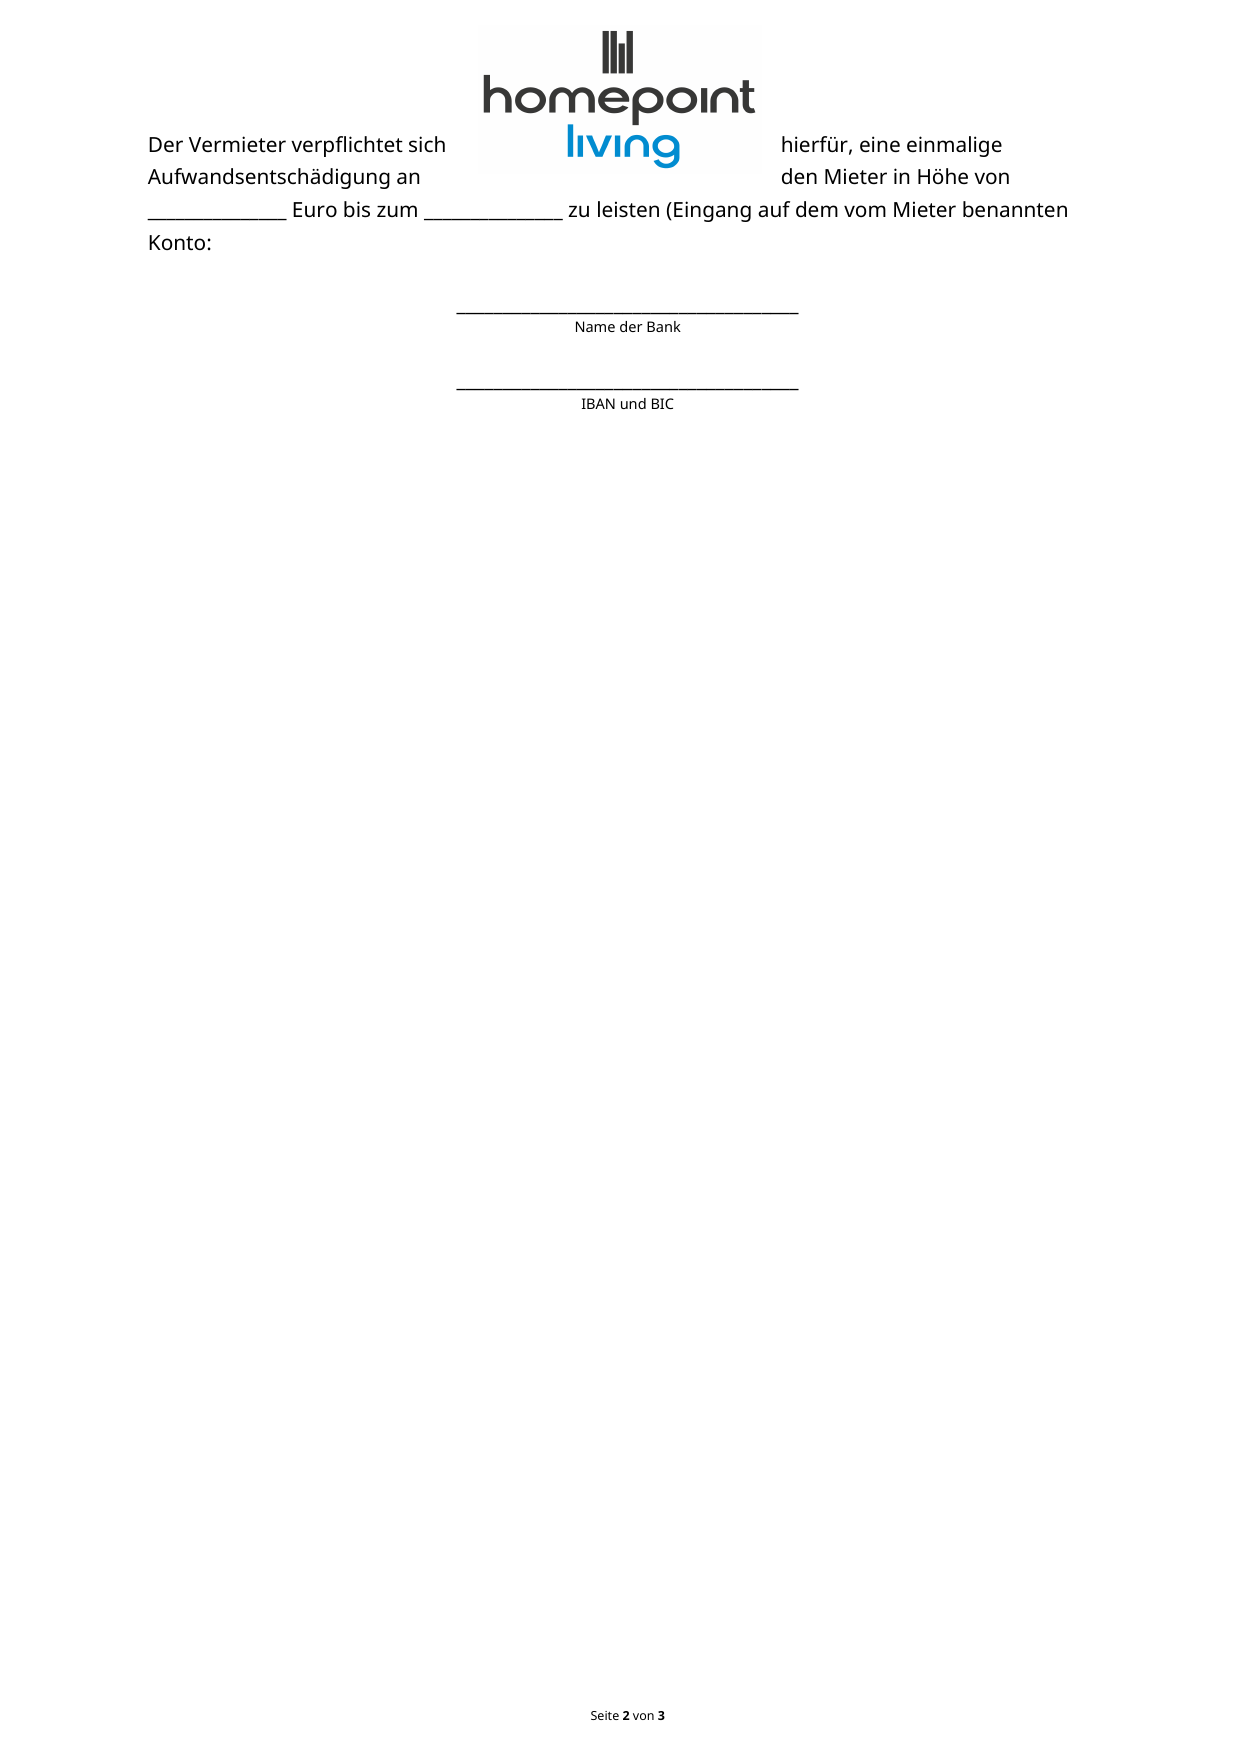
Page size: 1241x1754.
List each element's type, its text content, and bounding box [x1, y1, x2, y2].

picture [477, 25, 762, 174]
text Name der Bank [148, 317, 1107, 337]
text _____________________________________ [148, 365, 1107, 394]
text Der Vermieter verpflichtet sich hierfür, eine einmalige Aufwandsentschädigung an den Mieter in Höhe von _______________ Euro bis zum _______________ zu leisten (Eingang auf dem vom Mieter benannten Konto: [148, 130, 1107, 256]
text IBAN und BIC [148, 394, 1107, 414]
text _____________________________________ [148, 289, 1107, 317]
